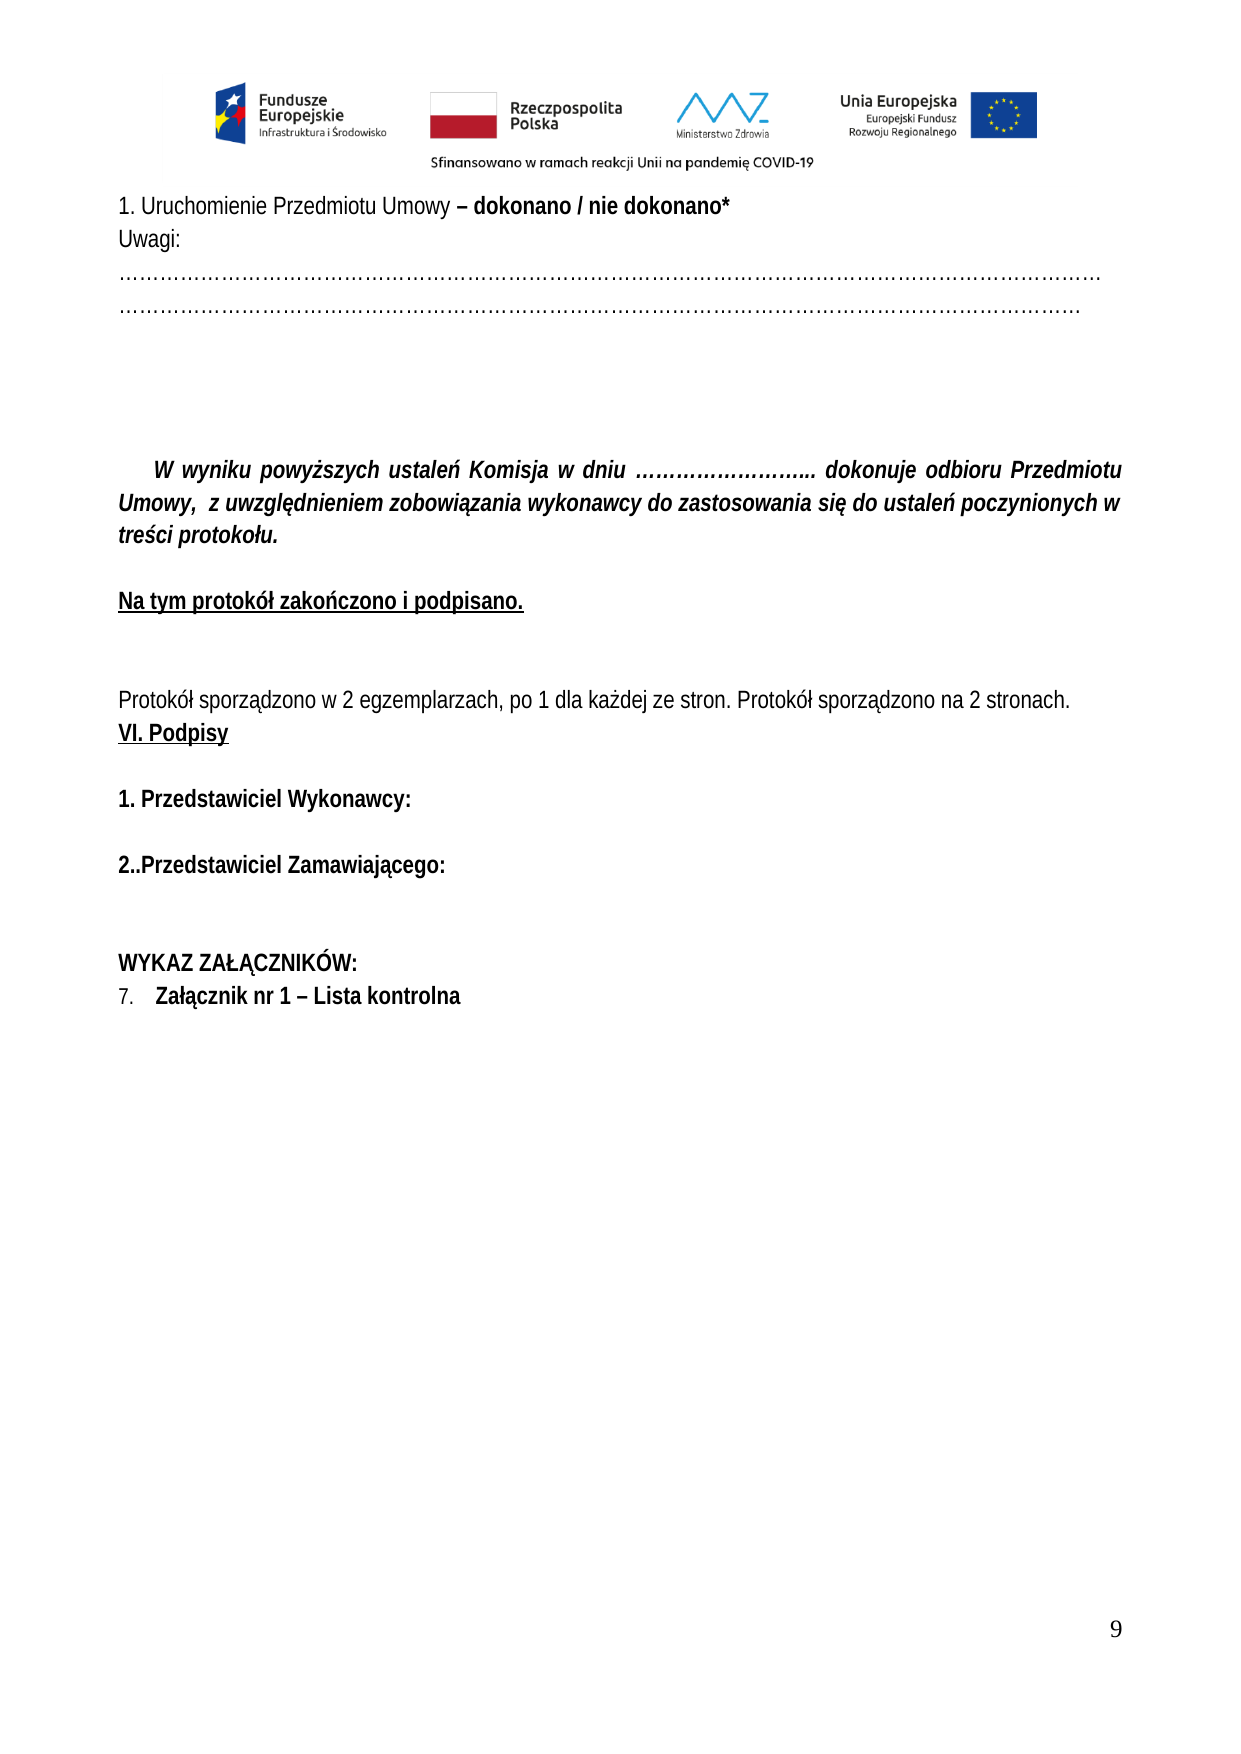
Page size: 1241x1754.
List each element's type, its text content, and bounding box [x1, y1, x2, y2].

text WYKAZ ZAŁĄCZNIKÓW: [118, 948, 1122, 977]
text W wyniku powyższych ustaleń Komisja w dniu ……………………... dokonuje odbioru Przedmiotu Umowy, z uwzględnieniem zobowiązania wykonawcy do zastosowania się do ustaleń poczynionych w treści protokołu. [118, 455, 1122, 549]
picture [162, 73, 1078, 187]
text Na tym protokół zakończono i podpisano. [118, 586, 1122, 615]
list Załącznik nr 1 – Lista kontrolna [118, 981, 1122, 1010]
text 2..Przedstawiciel Zamawiającego: [118, 850, 1122, 878]
text 1. Uruchomienie Przedmiotu Umowy – dokonano / nie dokonano* [118, 191, 1122, 220]
text 1. Przedstawiciel Wykonawcy: [118, 784, 1122, 812]
text Protokół sporządzono w 2 egzemplarzach, po 1 dla każdej ze stron. Protokół sporządzono na 2 stronach. [118, 685, 1122, 714]
text Uwagi: …………………………………………………………………………………………………………………………………………………………………………………………………………………………………………………………… [118, 224, 1122, 319]
text VI. Podpisy [118, 718, 1122, 747]
